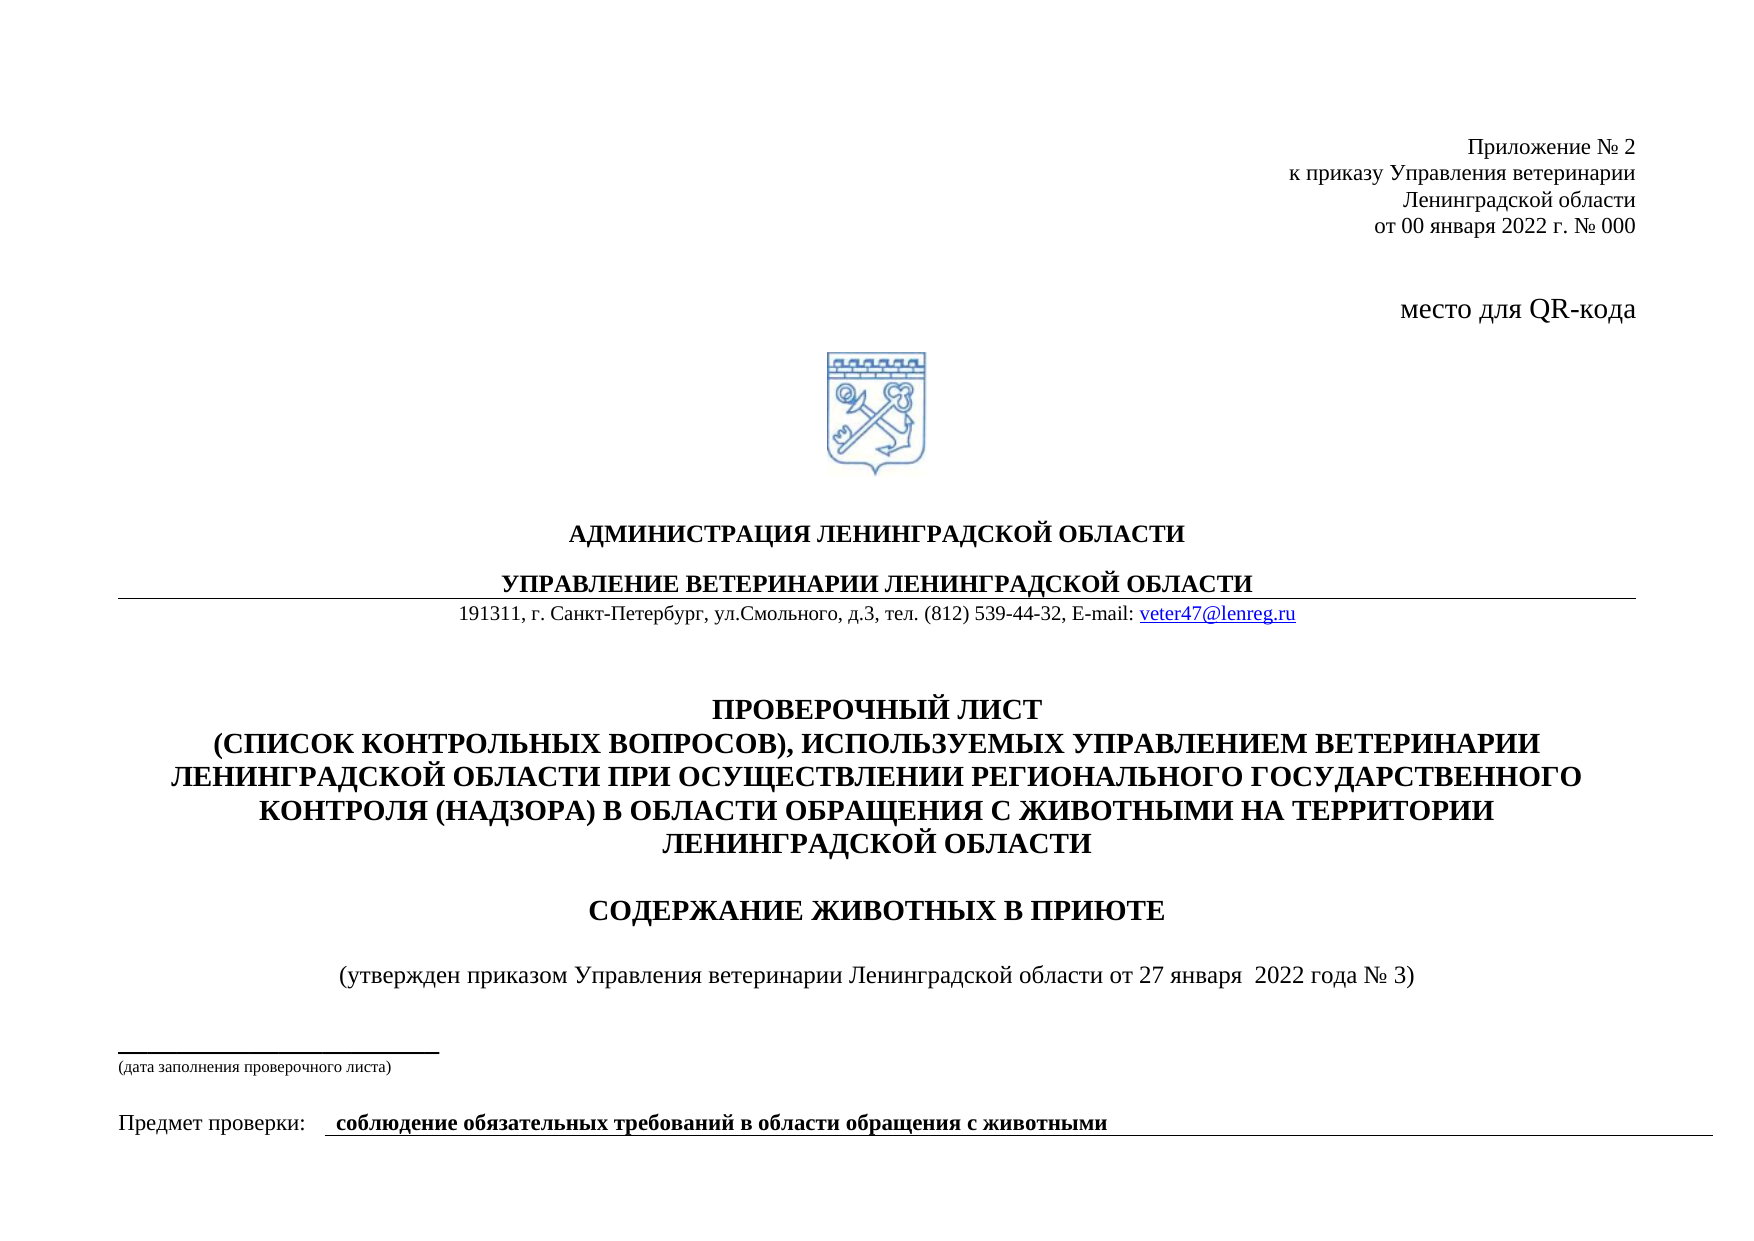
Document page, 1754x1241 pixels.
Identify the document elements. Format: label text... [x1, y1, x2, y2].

title (СПИСОК КОНТРОЛЬНЫХ ВОПРОСОВ), ИСПОЛЬЗУЕМЫХ УПРАВЛЕНИЕМ ВЕТЕРИНАРИИ ЛЕНИНГРАДСКОЙ ОБЛАСТИ ПРИ ОСУЩЕСТВЛЕНИИ РЕГИОНАЛЬНОГО ГОСУДАРСТВЕННОГО КОНТРОЛЯ (НАДЗОРА) В ОБЛАСТИ ОБРАЩЕНИЯ С ЖИВОТНЫМИ НА ТЕРРИТОРИИ ЛЕНИНГРАДСКОЙ ОБЛАСТИ [118, 726, 1636, 860]
table_header Предмет проверки: [107, 1109, 324, 1135]
text АДМИНИСТРАЦИЯ ЛЕНИНГРАДСКОЙ ОБЛАСТИ [118, 519, 1636, 548]
text 191311, г. Санкт-Петербург, ул.Смольного, д.3, тел. (812) 539-44-32, E-mail: veter47@lenreg.ru [118, 599, 1636, 625]
text от 00 января 2022 г. № 000 [118, 212, 1636, 238]
title ПРОВЕРОЧНЫЙ ЛИСТ [118, 692, 1636, 726]
title (дата заполнения проверочного листа) [118, 1056, 1636, 1076]
text Ленинградской области [118, 186, 1636, 212]
text УПРАВЛЕНИЕ ВЕТЕРИНАРИИ ЛЕНИНГРАДСКОЙ ОБЛАСТИ [118, 569, 1636, 598]
title СОДЕРЖАНИЕ ЖИВОТНЫХ В ПРИЮТЕ [118, 893, 1636, 927]
title ______________________ [118, 1023, 1636, 1056]
text к приказу Управления ветеринарии [118, 159, 1636, 186]
table_header соблюдение обязательных требований в области обращения с животными [325, 1109, 1713, 1135]
title (утвержден приказом Управления ветеринарии Ленинградской области от 27 января 2022 года № 3) [118, 961, 1636, 989]
text Приложение № 2 [118, 133, 1636, 159]
text место для QR-кода [118, 291, 1636, 324]
